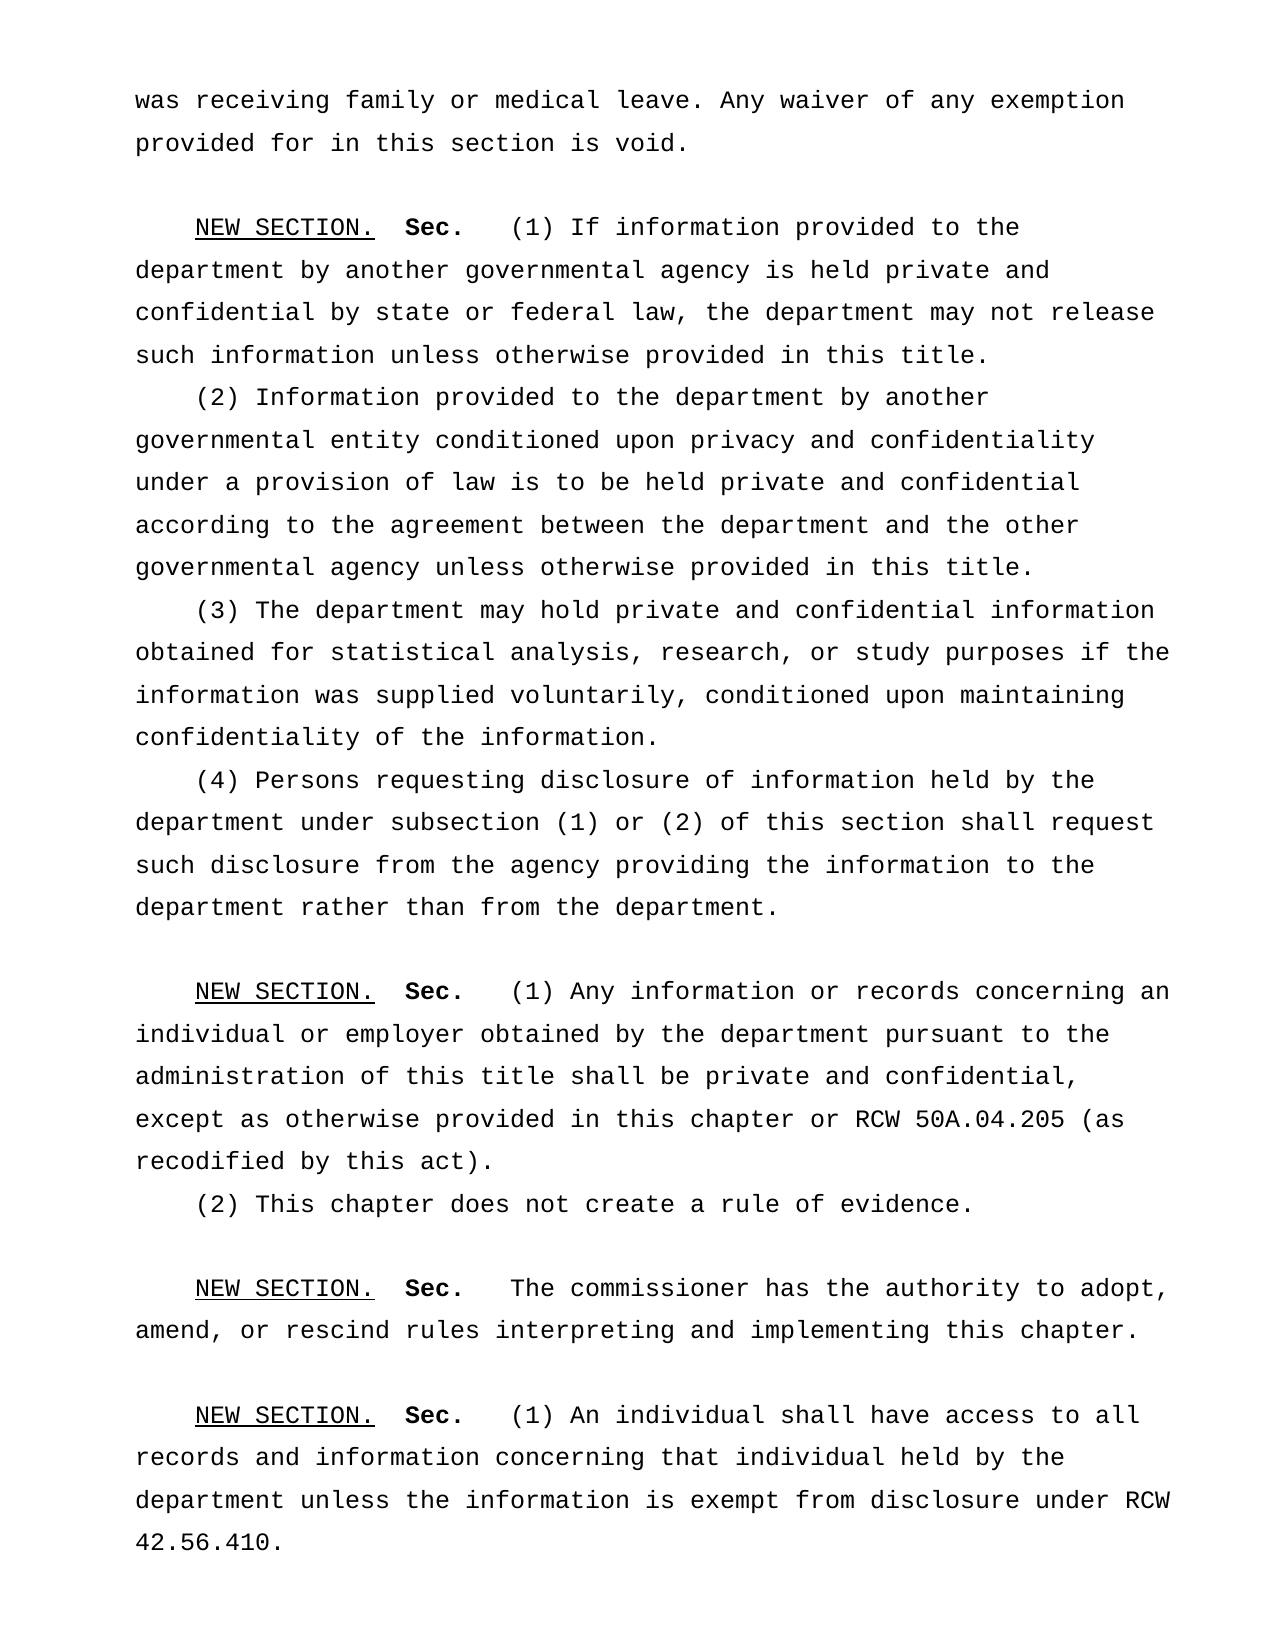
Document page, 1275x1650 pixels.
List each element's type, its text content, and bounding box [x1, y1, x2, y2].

text (2) Information provided to the department by another governmental entity conditioned upon privacy and confidentiality under a provision of law is to be held private and confidential according to the agreement between the department and the other governmental agency unless otherwise provided in this title. [135, 372, 1170, 584]
text NEW SECTION. Sec. The commissioner has the authority to adopt, amend, or rescind rules interpreting and implementing this chapter. [135, 1262, 1170, 1347]
text (2) This chapter does not create a rule of evidence. [135, 1178, 1170, 1221]
text NEW SECTION. Sec. (1) Any information or records concerning an individual or employer obtained by the department pursuant to the administration of this title shall be private and confidential, except as otherwise provided in this chapter or RCW 50A.04.205 (as recodified by this act). [135, 966, 1170, 1178]
text NEW SECTION. Sec. (1) If information provided to the department by another governmental agency is held private and confidential by state or federal law, the department may not release such information unless otherwise provided in this title. [135, 202, 1170, 372]
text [135, 75, 1170, 160]
text (4) Persons requesting disclosure of information held by the department under subsection (1) or (2) of this section shall request such disclosure from the agency providing the information to the department rather than from the department. [135, 754, 1170, 924]
text (3) The department may hold private and confidential information obtained for statistical analysis, research, or study purposes if the information was supplied voluntarily, conditioned upon maintaining confidentiality of the information. [135, 584, 1170, 754]
text NEW SECTION. Sec. (1) An individual shall have access to all records and information concerning that individual held by the department unless the information is exempt from disclosure under RCW 42.56.410. [135, 1389, 1170, 1559]
